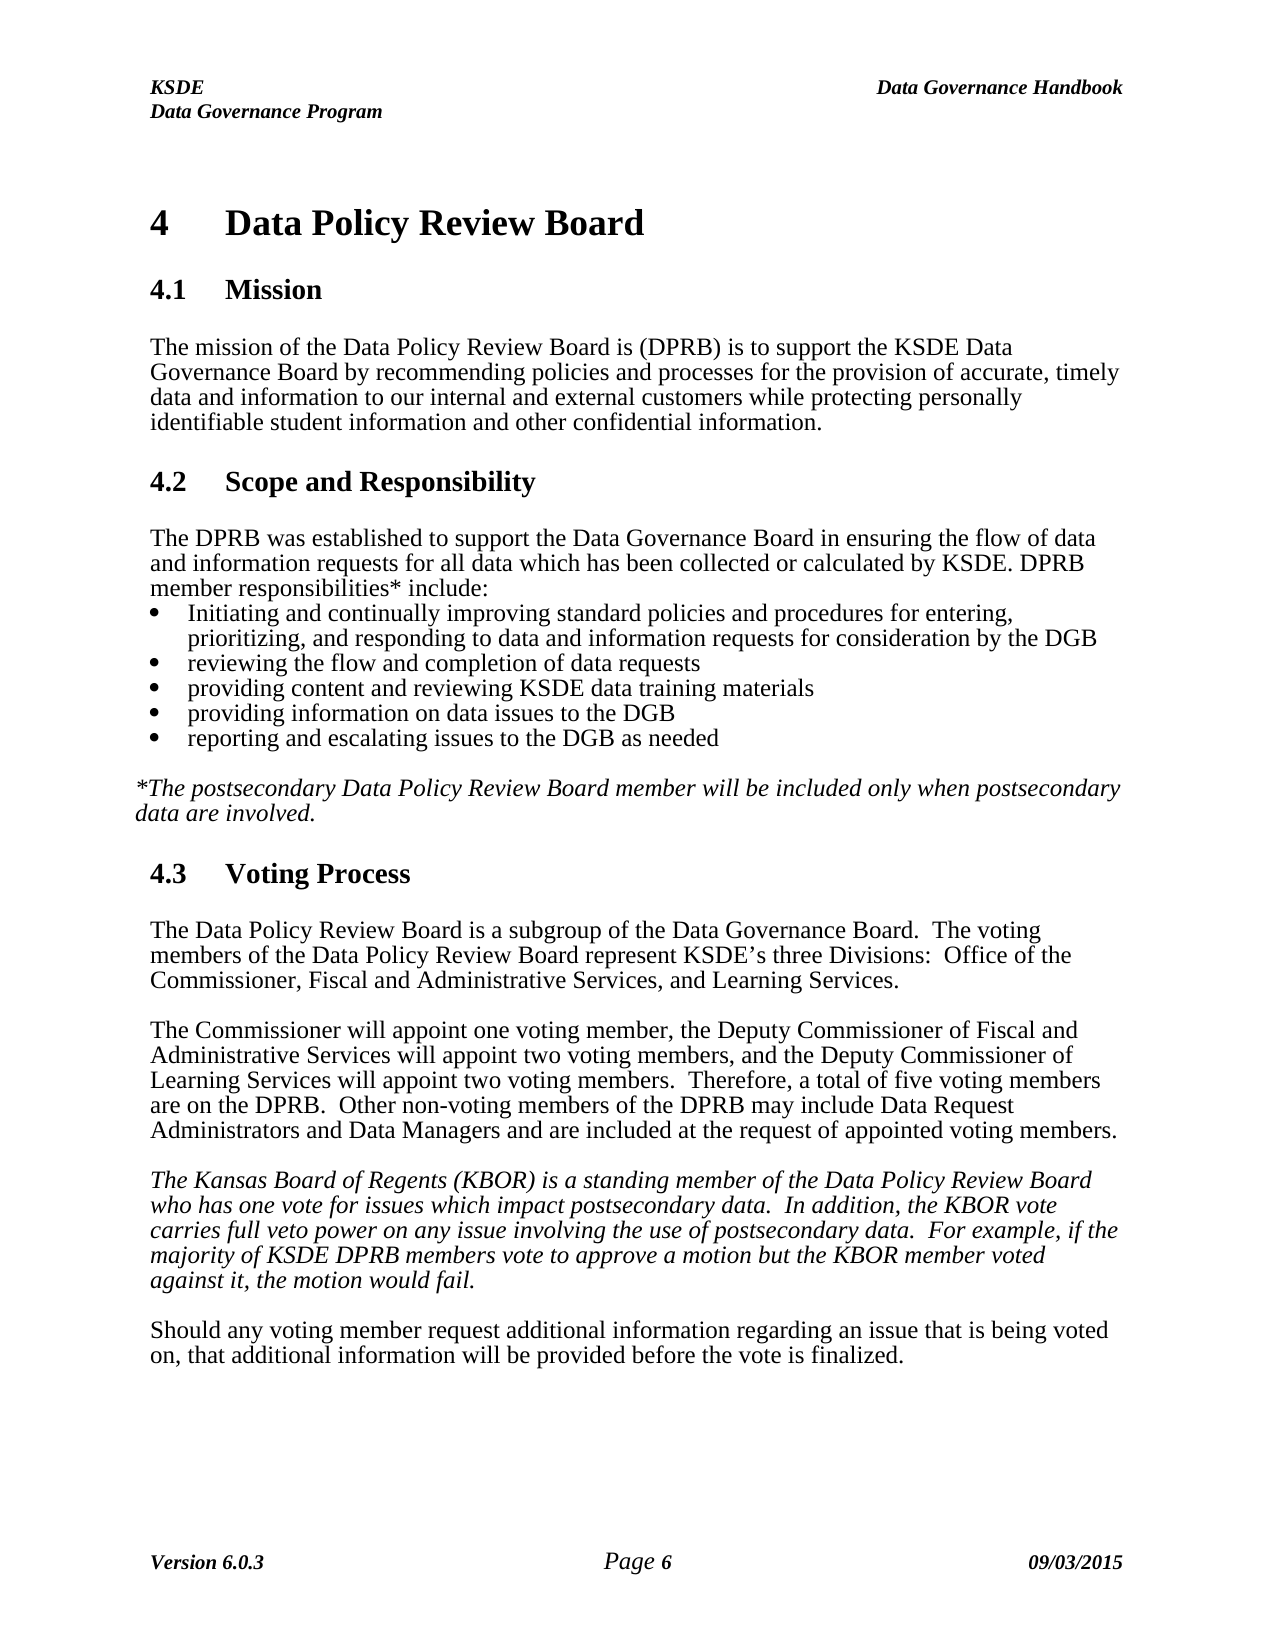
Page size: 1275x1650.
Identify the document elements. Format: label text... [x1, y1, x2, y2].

subtitle Data Policy Review Board [150, 200, 1125, 243]
subtitle Mission [150, 272, 1125, 306]
text The mission of the Data Policy Review Board is (DPRB) is to support the KSDE Data Governance Board by recommending policies and processes for the provision of accurate, timely data and information to our internal and external customers while protecting personally identifiable student information and other confidential information. [150, 335, 1125, 435]
text The Kansas Board of Regents (KBOR) is a standing member of the Data Policy Review Board who has one vote for issues which impact postsecondary data. In addition, the KBOR vote carries full veto power on any issue involving the use of postsecondary data. For example, if the majority of KSDE DPRB members vote to approve a motion but the KBOR member voted against it, the motion would fail. [150, 1169, 1125, 1294]
text The DPRB was established to support the Data Governance Board in ensuring the flow of data and information requests for all data which has been collected or calculated by KSDE. DPRB member responsibilities* include: [150, 527, 1125, 602]
text *The postsecondary Data Policy Review Board member will be included only when postsecondary data are involved. [135, 777, 1125, 827]
list Initiating and continually improving standard policies and procedures for entering, prioritizing, and responding to data and information requests for consideration by the DGB [150, 602, 1125, 652]
text The Data Policy Review Board is a subgroup of the Data Governance Board. The voting members of the Data Policy Review Board represent KSDE’s three Divisions: Office of the Commissioner, Fiscal and Administrative Services, and Learning Services. [150, 919, 1125, 994]
list reviewing the flow and completion of data requests [150, 652, 1125, 677]
list providing content and reviewing KSDE data training materials [150, 677, 1125, 702]
list providing information on data issues to the DGB [150, 702, 1125, 727]
text The Commissioner will appoint one voting member, the Deputy Commissioner of Fiscal and Administrative Services will appoint two voting members, and the Deputy Commissioner of Learning Services will appoint two voting members. Therefore, a total of five voting members are on the DPRB. Other non-voting members of the DPRB may include Data Request Administrators and Data Managers and are included at the request of appointed voting members. [150, 1019, 1125, 1144]
subtitle 4.3 Voting Process [150, 856, 1125, 889]
list reporting and escalating issues to the DGB as needed [150, 727, 1125, 752]
text Should any voting member request additional information regarding an issue that is being voted on, that additional information will be provided before the vote is finalized. [150, 1319, 1125, 1369]
subtitle Scope and Responsibility [150, 464, 1125, 498]
